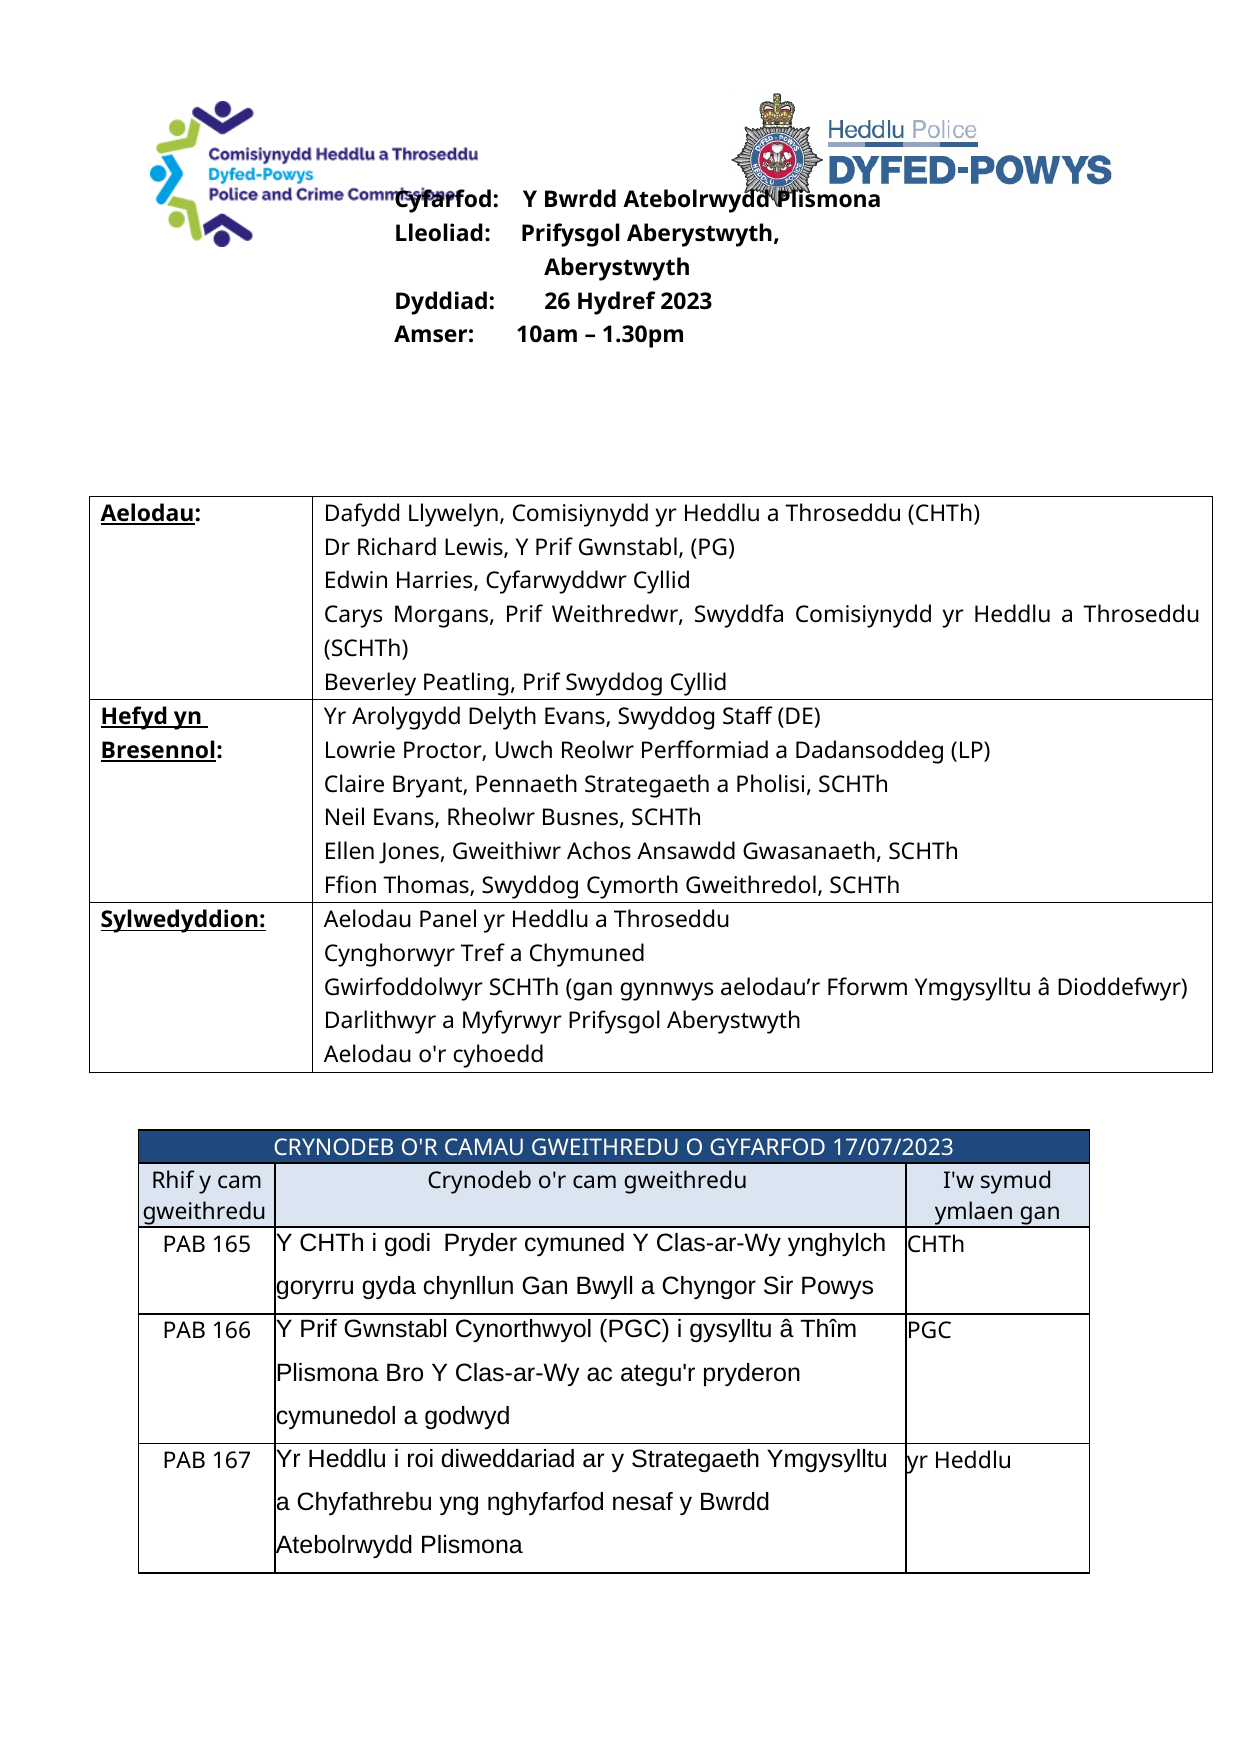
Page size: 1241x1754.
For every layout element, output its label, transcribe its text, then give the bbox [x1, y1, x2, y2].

table_header Dafydd Llywelyn, Comisiynydd yr Heddlu a Throseddu (CHTh) Dr Richard Lewis, Y Prif Gwnstabl, (PG) Edwin Harries, Cyfarwyddwr Cyllid Carys Morgans, Prif Weithredwr, Swyddfa Comisiynydd yr Heddlu a Throseddu (SCHTh) Beverley Peatling, Prif Swyddog Cyllid [313, 497, 1212, 699]
table_header CRYNODEB O'R CAMAU GWEITHREDU O GYFARFOD 17/07/2023 [139, 1131, 1089, 1162]
table_cell Y Prif Gwnstabl Cynorthwyol (PGC) i gysylltu â Thîm Plismona Bro Y Clas-ar-Wy ac ategu'r pryderon cymunedol a godwyd [276, 1315, 905, 1442]
table_cell Hefyd yn Bresennol: [90, 700, 312, 902]
table_cell Yr Heddlu i roi diweddariad ar y Strategaeth Ymgysylltu a Chyfathrebu yng nghyfarfod nesaf y Bwrdd Atebolrwydd Plismona [276, 1444, 905, 1572]
picture [728, 196, 733, 211]
table_cell Yr Arolygydd Delyth Evans, Swyddog Staff (DE) Lowrie Proctor, Uwch Reolwr Perfformiad a Dadansoddeg (LP) Claire Bryant, Pennaeth Strategaeth a Pholisi, SCHTh Neil Evans, Rheolwr Busnes, SCHTh Ellen Jones, Gweithiwr Achos Ansawdd Gwasanaeth, SCHTh Ffion Thomas, Swyddog Cymorth Gweithredol, SCHTh [313, 700, 1212, 902]
table_cell CHTh [907, 1228, 1089, 1313]
table_cell I'w symud ymlaen gan [907, 1164, 1089, 1226]
table_cell PGC [907, 1315, 1089, 1442]
picture [150, 101, 478, 247]
table_cell PAB 167 [139, 1444, 274, 1572]
picture [728, 91, 1129, 211]
table_cell Y CHTh i godi Pryder cymuned Y Clas-ar-Wy ynghylch goryrru gyda chynllun Gan Bwyll a Chyngor Sir Powys [276, 1228, 905, 1313]
table_cell PAB 166 [139, 1315, 274, 1442]
table_cell Crynodeb o'r cam gweithredu [276, 1164, 905, 1226]
table_cell Rhif y cam gweithredu [139, 1164, 274, 1226]
table_cell Sylwedyddion: [90, 903, 312, 1072]
table_cell PAB 165 [139, 1228, 274, 1313]
table_cell yr Heddlu [907, 1444, 1089, 1572]
table_cell Aelodau Panel yr Heddlu a Throseddu Cynghorwyr Tref a Chymuned Gwirfoddolwyr SCHTh (gan gynnwys aelodau’r Fforwm Ymgysylltu â Dioddefwyr) Darlithwyr a Myfyrwyr Prifysgol Aberystwyth Aelodau o'r cyhoedd [313, 903, 1212, 1072]
table_header Aelodau: [90, 497, 312, 699]
